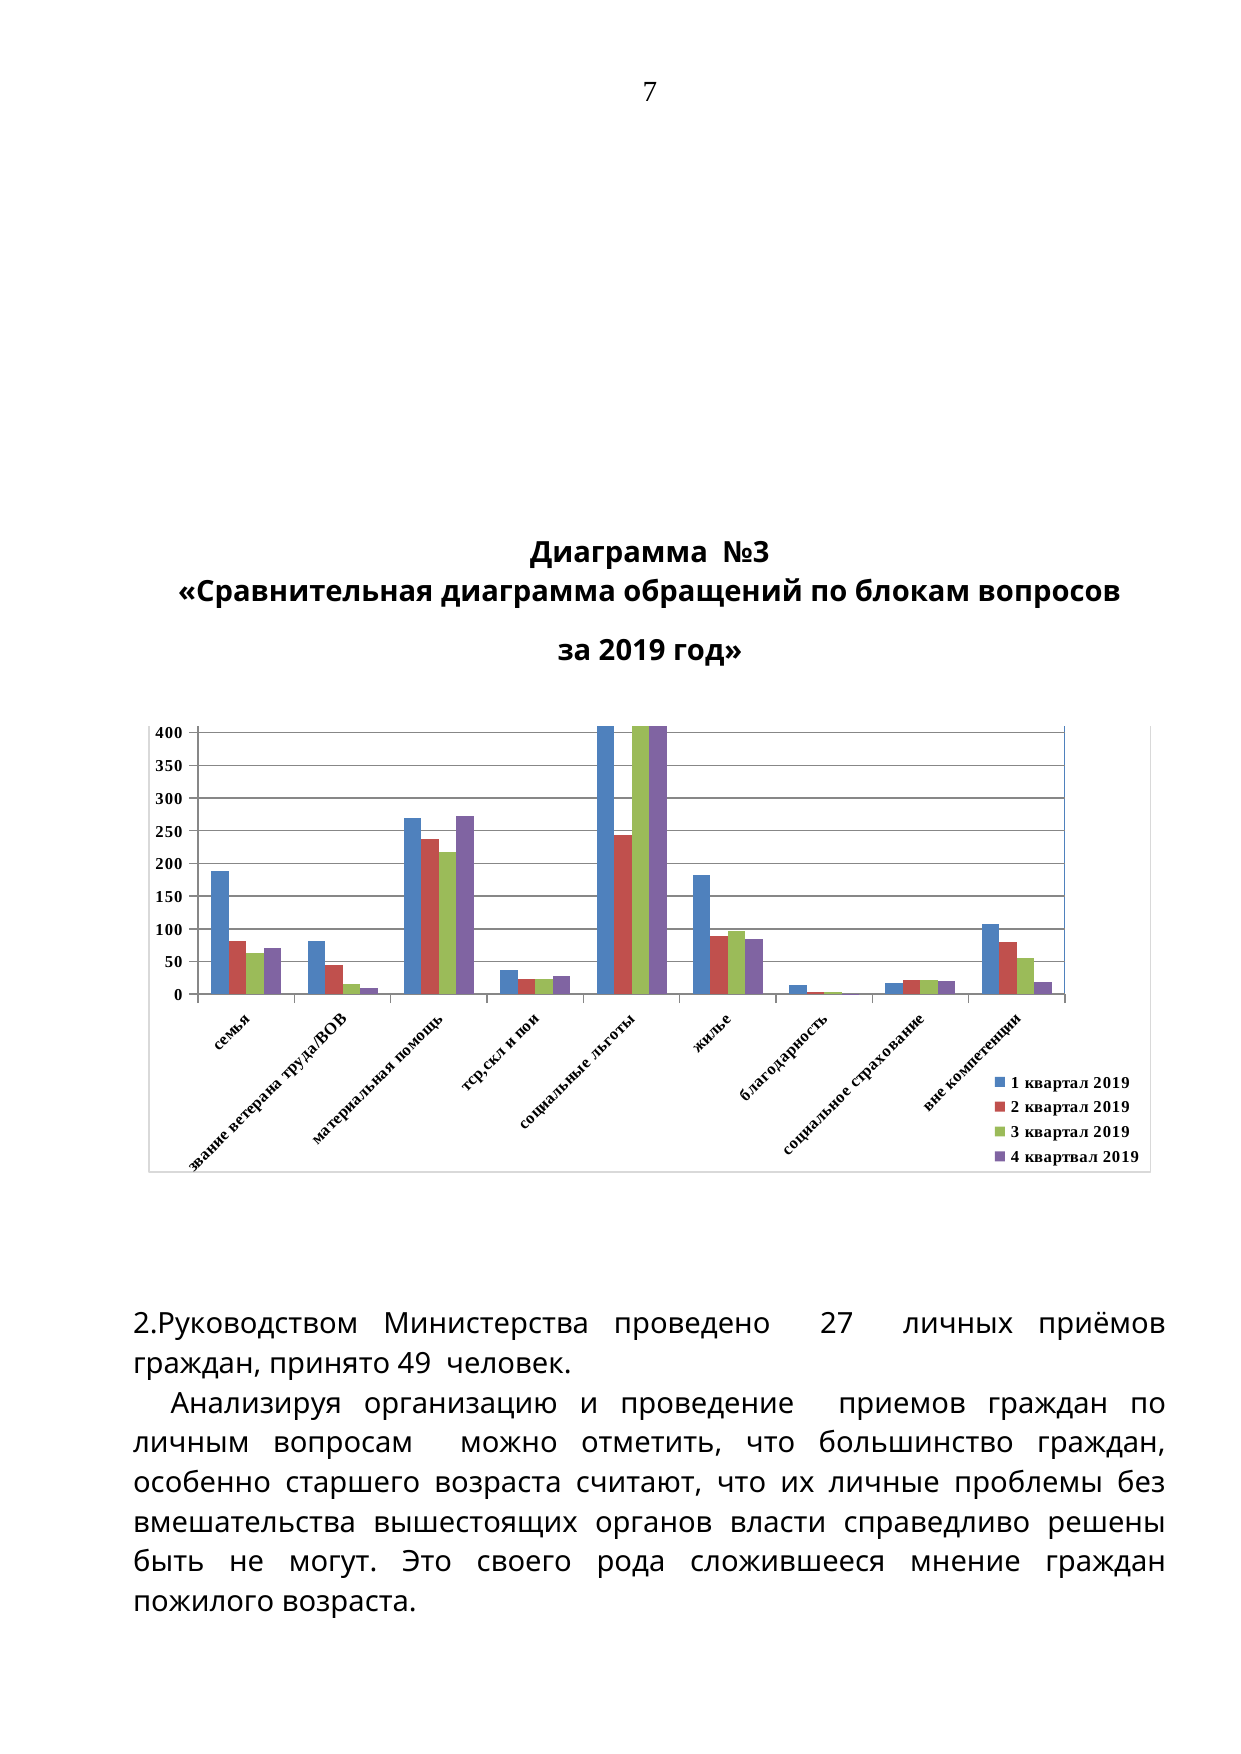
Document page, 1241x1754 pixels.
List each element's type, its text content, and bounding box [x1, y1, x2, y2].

text Диаграмма №3 [133, 532, 1167, 571]
text «Сравнительная диаграмма обращений по блокам вопросов [133, 571, 1167, 609]
text Анализируя организацию и проведение приемов граждан по личным вопросам можно отметить, что большинство граждан, особенно старшего возраста считают, что их личные проблемы без вмешательства вышестоящих органов власти справедливо решены быть не могут. Это своего рода сложившееся мнение граждан пожилого возраста. [133, 1382, 1167, 1620]
text за 2019 год» [133, 630, 1167, 668]
text 2.Руководством Министерства проведено 27 личных приёмов граждан, принято 49 человек. [133, 1303, 1167, 1382]
